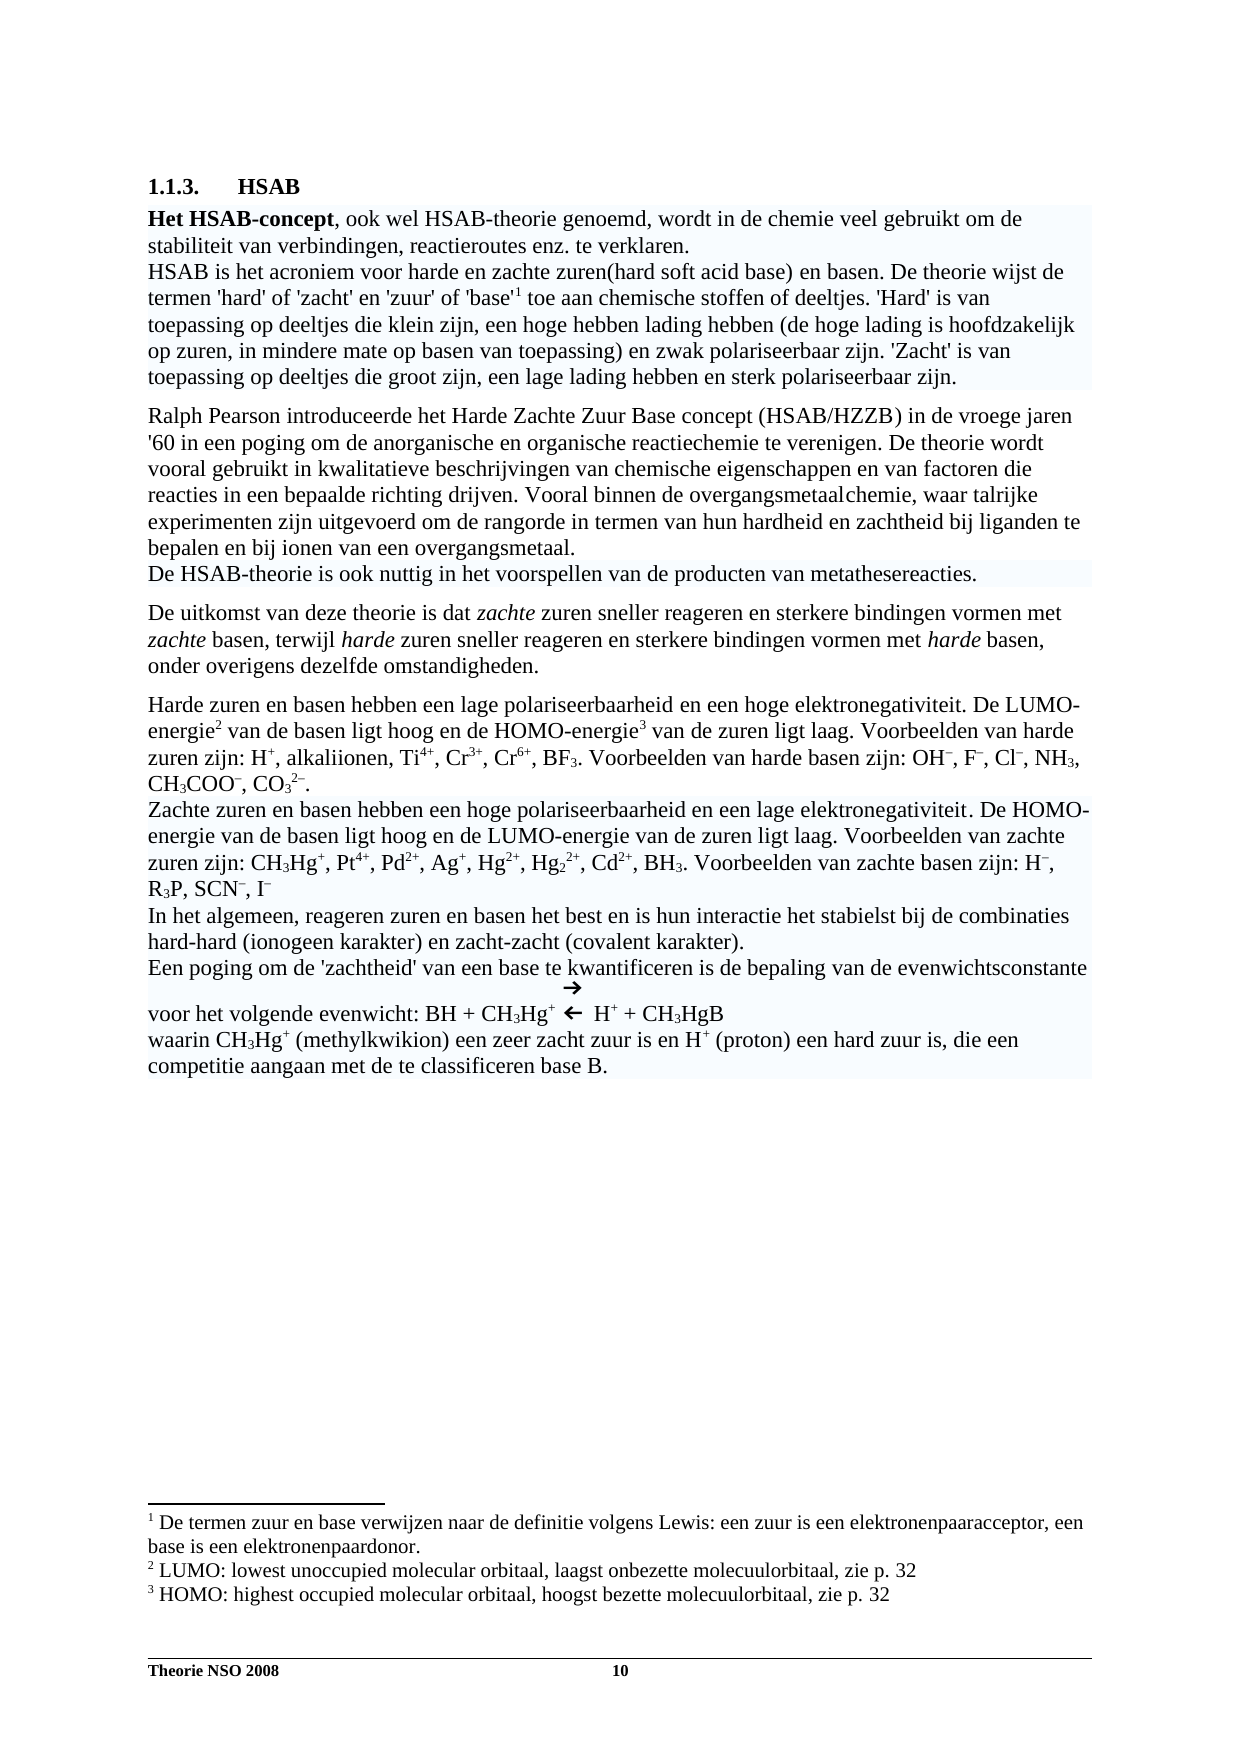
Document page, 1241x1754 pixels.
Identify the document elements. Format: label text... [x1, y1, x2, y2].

text Het HSAB-concept, ook wel HSAB-theorie genoemd, wordt in de chemie veel gebruikt om de stabiliteit van verbindingen, reactieroutes enz. te verklaren. [148, 205, 1092, 258]
text De uitkomst van deze theorie is dat zachte zuren sneller reageren en sterkere bindingen vormen met zachte basen, terwijl harde zuren sneller reageren en sterkere bindingen vormen met harde basen, onder overigens dezelfde omstandigheden. [148, 599, 1092, 678]
text In het algemeen, reageren zuren en basen het best en is hun interactie het stabielst bij de combinaties hard-hard (ionogeen karakter) en zacht-zacht (covalent karakter). [148, 902, 1092, 954]
text De HSAB-theorie is ook nuttig in het voorspellen van de producten van metathesereacties. [148, 560, 1092, 587]
text Harde zuren en basen hebben een lage polariseerbaarheid en een hoge elektronegativiteit. De LUMO-energie van de basen ligt hoog en de HOMO-energie van de zuren ligt laag. Voorbeelden van harde zuren zijn: H+, alkaliionen, Ti4+, Cr3+, Cr6+, BF3. Voorbeelden van harde basen zijn: OH–, F–, Cl–, NH3, CH3COO–, CO32–. [148, 691, 1092, 796]
text waarin CH3Hg+ (methylkwikion) een zeer zacht zuur is en H+ (proton) een hard zuur is, die een competitie aangaan met de te classificeren base B. [148, 1026, 1092, 1079]
text Een poging om de 'zachtheid' van een base te kwantificeren is de bepaling van de evenwichtsconstante voor het volgende evenwicht: BH + CH3Hg+ H+ + CH3HgB [148, 954, 1092, 1026]
text HSAB is het acroniem voor harde en zachte zuren(hard soft acid base) en basen. De theorie wijst de termen 'hard' of 'zacht' en 'zuur' of 'base' toe aan chemische stoffen of deeltjes. 'Hard' is van toepassing op deeltjes die klein zijn, een hoge hebben lading hebben (de hoge lading is hoofdzakelijk op zuren, in mindere mate op basen van toepassing) en zwak polariseerbaar zijn. 'Zacht' is van toepassing op deeltjes die groot zijn, een lage lading hebben en sterk polariseerbaar zijn. [148, 258, 1092, 390]
subtitle HSAB [148, 173, 1092, 199]
text Zachte zuren en basen hebben een hoge polariseerbaarheid en een lage elektronegativiteit. De HOMO-energie van de basen ligt hoog en de LUMO-energie van de zuren ligt laag. Voorbeelden van zachte zuren zijn: CH3Hg+, Pt4+, Pd2+, Ag+, Hg2+, Hg22+, Cd2+, BH3. Voorbeelden van zachte basen zijn: H–, R3P, SCN–, I– [148, 796, 1092, 902]
text Ralph Pearson introduceerde het Harde Zachte Zuur Base concept (HSAB/HZZB) in de vroege jaren ' een poging om de anorganische en organische reactiechemie te verenigen. De theorie wordt vooral gebruikt in kwalitatieve beschrijvingen van chemische eigenschappen en van factoren die reacties in een bepaalde richting drijven. Vooral binnen de overgangsmetaalchemie, waar talrijke experimenten zijn uitgevoerd om de rangorde in termen van hun hardheid en zachtheid bij liganden te bepalen en bij ionen van een overgangsmetaal. [148, 402, 1092, 560]
